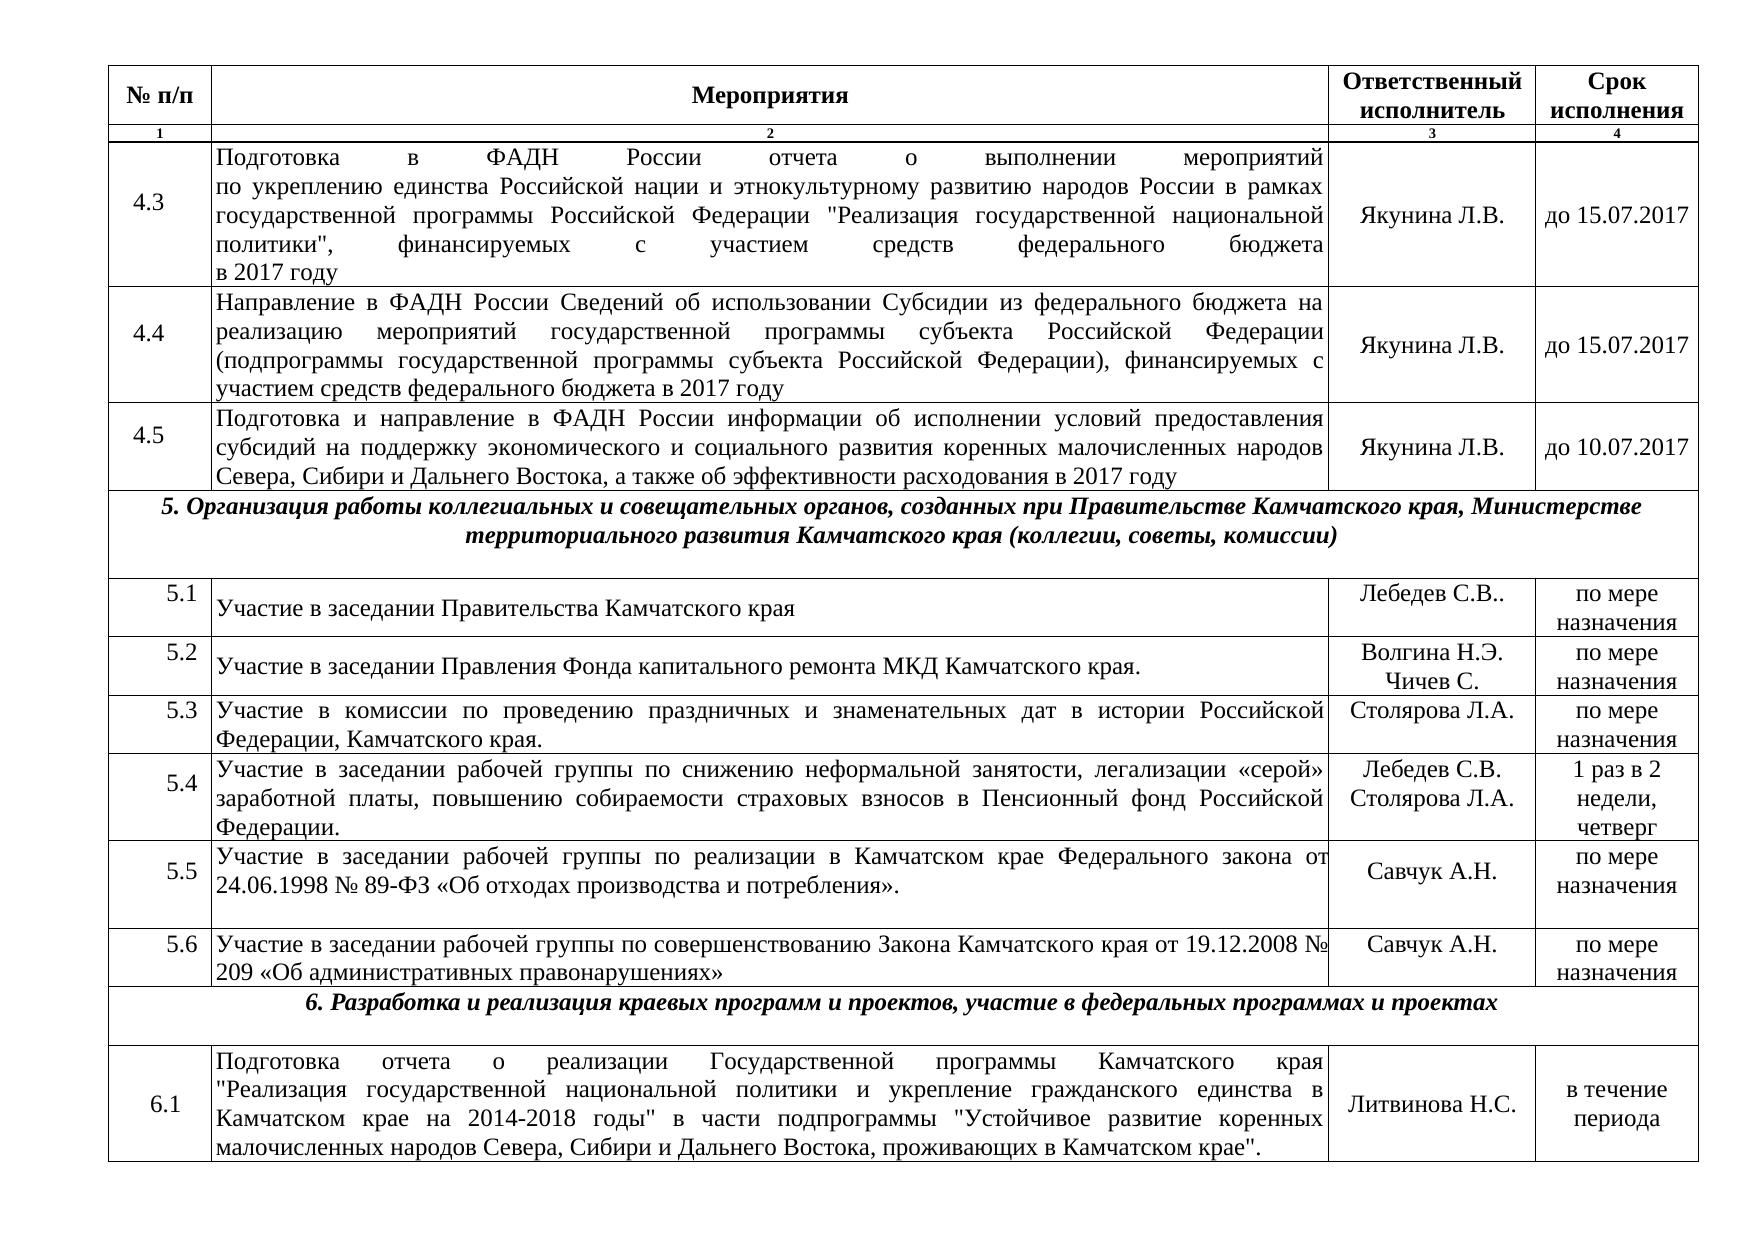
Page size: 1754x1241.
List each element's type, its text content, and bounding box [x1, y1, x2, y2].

table_cell [109, 287, 211, 402]
table_cell [109, 696, 166, 753]
table_cell [109, 754, 211, 840]
table_cell до 15.07.2017 [1536, 143, 1698, 286]
table_cell Якунина Л.В. [1329, 143, 1535, 286]
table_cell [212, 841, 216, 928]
table_header Мероприятия [212, 66, 1328, 123]
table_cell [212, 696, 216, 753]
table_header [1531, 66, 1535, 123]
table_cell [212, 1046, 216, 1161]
table_cell [109, 579, 166, 636]
table_cell [207, 579, 211, 636]
table_cell [109, 403, 211, 490]
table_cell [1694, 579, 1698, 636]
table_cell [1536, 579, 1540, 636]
table_cell Направление в ФАДН России Сведений об использовании Субсидии из федерального бюджета на реализацию мероприятий государственной программы субъекта Российской Федерации (подпрограммы государственной программы субъекта Российской Федерации), финансируемых с участием средств федерального бюджета в 2017 году [212, 287, 1328, 402]
table_cell Подготовка и направление в ФАДН России информации об исполнении условий предоставления субсидий на поддержку экономического и социального развития коренных малочисленных народов Севера, Сибири и Дальнего Востока, а также об эффективности расходования в 2017 году [212, 403, 1328, 490]
table_cell Якунина Л.В. [1329, 287, 1535, 402]
table_cell [207, 929, 211, 986]
table_cell [207, 696, 211, 753]
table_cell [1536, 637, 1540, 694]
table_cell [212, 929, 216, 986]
table_cell Лебедев С.В. Столярова Л.А. [1329, 754, 1535, 840]
table_cell [109, 841, 211, 928]
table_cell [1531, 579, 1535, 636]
table_cell до 15.07.2017 [1536, 287, 1698, 402]
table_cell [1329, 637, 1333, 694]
table_cell Подготовка в ФАДН России отчета о выполнении мероприятий по укреплению единства Российской нации и этнокультурному развитию народов России в рамках государственной программы Российской Федерации "Реализация государственной национальной политики", финансируемых с участием средств федерального бюджета в 2017 году [212, 143, 1328, 286]
table_cell [109, 143, 211, 286]
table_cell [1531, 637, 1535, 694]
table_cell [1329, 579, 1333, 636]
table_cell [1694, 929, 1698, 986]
table_cell [207, 637, 211, 694]
table_cell Литвинова Н.С. [1329, 1046, 1535, 1161]
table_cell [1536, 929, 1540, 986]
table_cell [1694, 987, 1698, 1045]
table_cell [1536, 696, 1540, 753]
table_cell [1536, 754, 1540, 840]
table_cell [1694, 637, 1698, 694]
table_cell Участие в заседании Правления Фонда капитального ремонта МКД Камчатского края. [212, 637, 1328, 694]
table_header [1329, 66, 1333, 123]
table_cell [109, 929, 166, 986]
table_cell до 10.07.2017 [1536, 403, 1698, 490]
table_header № п/п [109, 66, 211, 123]
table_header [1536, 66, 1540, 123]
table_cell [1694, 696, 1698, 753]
table_cell Савчук А.Н. [1329, 841, 1535, 928]
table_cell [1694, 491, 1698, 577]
table_cell [109, 637, 166, 694]
table_cell в течение периода [1536, 1046, 1698, 1161]
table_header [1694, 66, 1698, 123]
table_cell Якунина Л.В. [1329, 403, 1535, 490]
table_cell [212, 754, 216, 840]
table_cell 6.1 [109, 1046, 211, 1161]
table_cell Столярова Л.А. [1329, 696, 1535, 753]
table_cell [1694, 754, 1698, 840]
table_cell по мере назначения [1536, 841, 1698, 928]
table_cell Участие в заседании Правительства Камчатского края [212, 579, 1328, 636]
